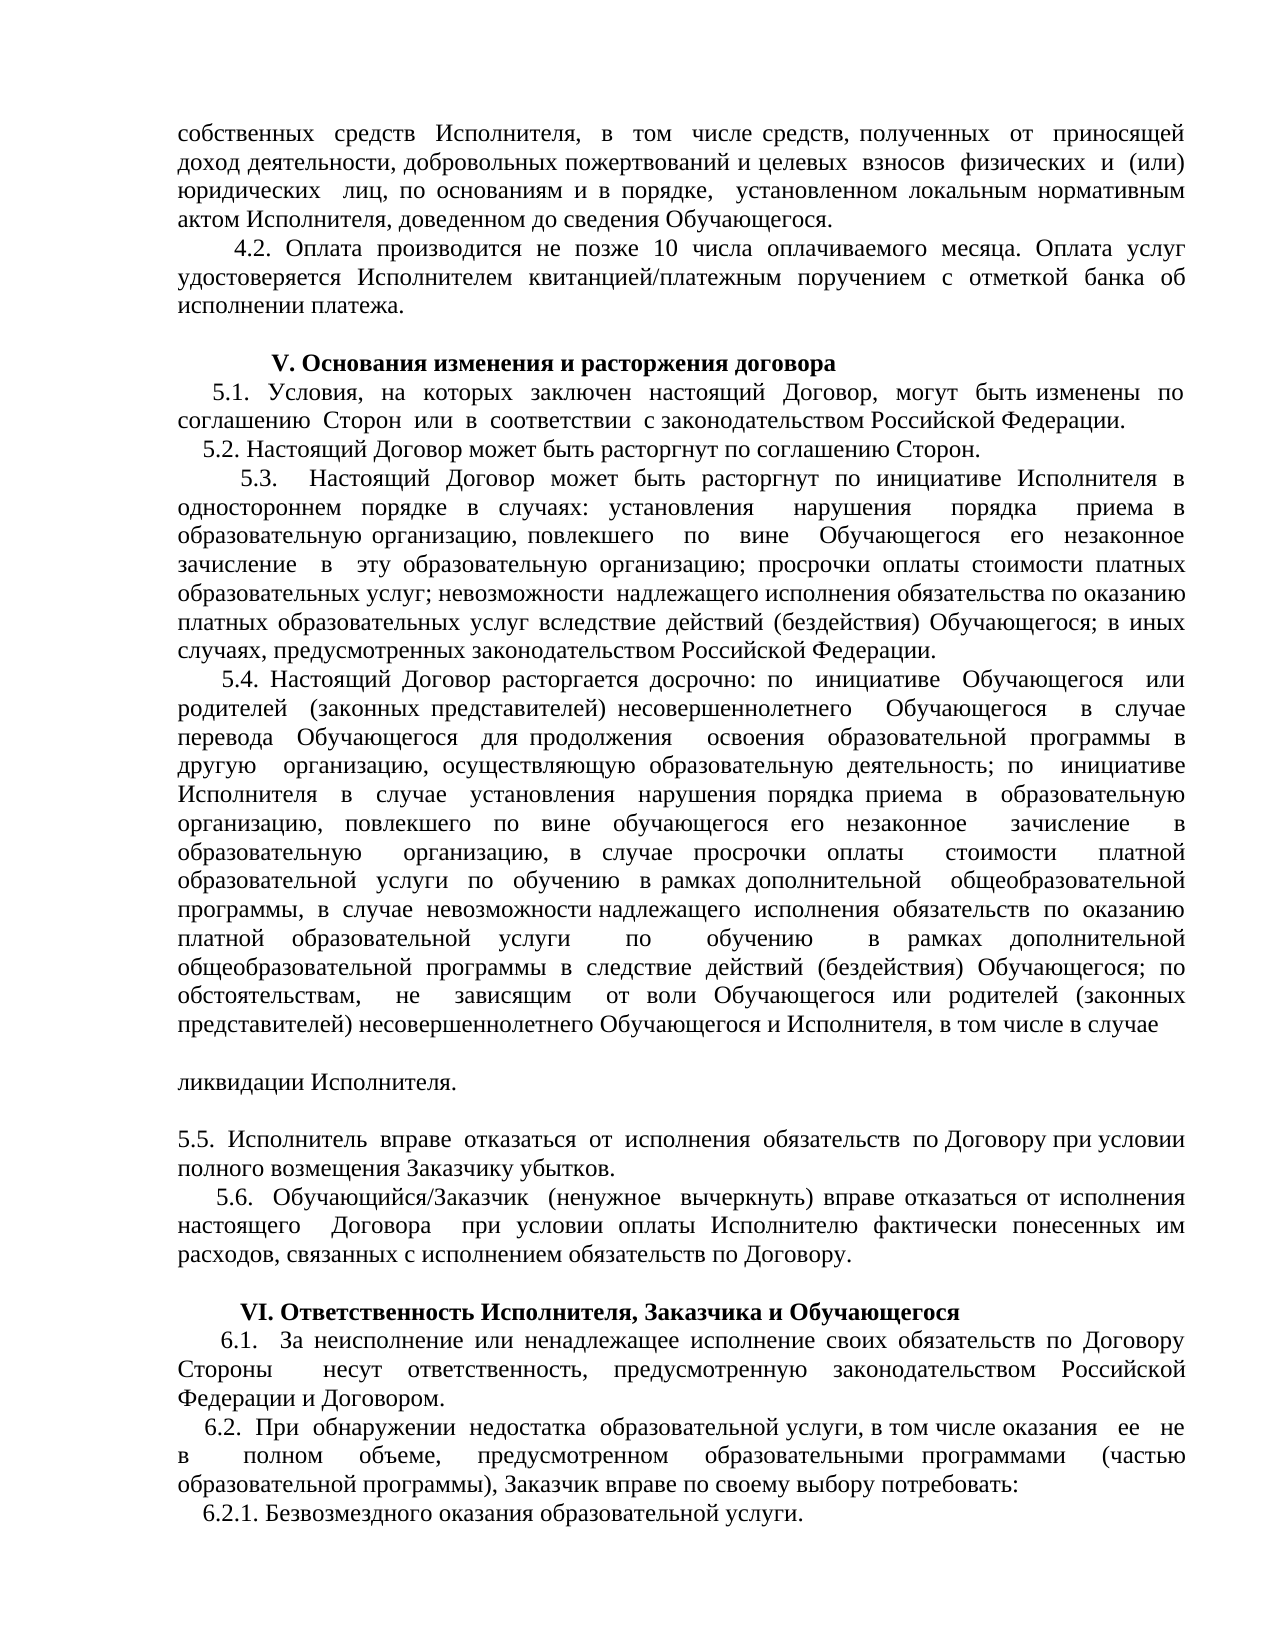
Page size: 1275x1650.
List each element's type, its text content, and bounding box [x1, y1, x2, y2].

text 5.1. Условия, на которых заключен настоящий Договор, могут быть изменены по соглашению Сторон или в соответствии с законодательством Российской Федерации. [177, 377, 1186, 434]
text 5.4. Настоящий Договор расторгается досрочно: по инициативе Обучающегося или родителей (законных представителей) несовершеннолетнего Обучающегося в случае перевода Обучающегося для продолжения освоения образовательной программы в другую организацию, осуществляющую образовательную деятельность; по инициативе Исполнителя в случае установления нарушения порядка приема в образовательную организацию, повлекшего по вине обучающегося его незаконное зачисление в образовательную организацию, в случае просрочки оплаты стоимости платной образовательной услуги по обучению в рамках дополнительной общеобразовательной программы, в случае невозможности надлежащего исполнения обязательств по оказанию платной образовательной услуги по обучению в рамках дополнительной общеобразовательной программы в следствие действий (бездействия) Обучающегося; по обстоятельствам, не зависящим от воли Обучающегося или родителей (законных представителей) несовершеннолетнего Обучающегося и Исполнителя, в том числе в случае [177, 664, 1186, 1038]
text VI. Ответственность Исполнителя, Заказчика и Обучающегося [177, 1297, 1186, 1326]
text 6.1. За неисполнение или ненадлежащее исполнение своих обязательств по Договору Стороны несут ответственность, предусмотренную законодательством Российской Федерации и Договором. [177, 1326, 1186, 1412]
text 4.2. Оплата производится не позже 10 числа оплачиваемого месяца. Оплата услуг удостоверяется Исполнителем квитанцией/платежным поручением с отметкой банка об исполнении платежа. [177, 233, 1186, 319]
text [177, 118, 1186, 233]
text V. Основания изменения и расторжения договора [177, 348, 1186, 377]
text 5.2. Настоящий Договор может быть расторгнут по соглашению Сторон. [177, 434, 1186, 463]
text 5.6. Обучающийся/Заказчик (ненужное вычеркнуть) вправе отказаться от исполнения настоящего Договора при условии оплаты Исполнителю фактически понесенных им расходов, связанных с исполнением обязательств по Договору. [177, 1182, 1186, 1268]
text 6.2.1. Безвозмездного оказания образовательной услуги. [177, 1498, 1186, 1527]
text 6.2. При обнаружении недостатка образовательной услуги, в том числе оказания ее не в полном объеме, предусмотренном образовательными программами (частью образовательной программы), Заказчик вправе по своему выбору потребовать: [177, 1412, 1186, 1498]
text 5.5. Исполнитель вправе отказаться от исполнения обязательств по Договору при условии полного возмещения Заказчику убытков. [177, 1124, 1186, 1182]
text 5.3. Настоящий Договор может быть расторгнут по инициативе Исполнителя в одностороннем порядке в случаях: установления нарушения порядка приема в образовательную организацию, повлекшего по вине Обучающегося его незаконное зачисление в эту образовательную организацию; просрочки оплаты стоимости платных образовательных услуг; невозможности надлежащего исполнения обязательства по оказанию платных образовательных услуг вследствие действий (бездействия) Обучающегося; в иных случаях, предусмотренных законодательством Российской Федерации. [177, 463, 1186, 664]
text ликвидации Исполнителя. [177, 1067, 1186, 1096]
